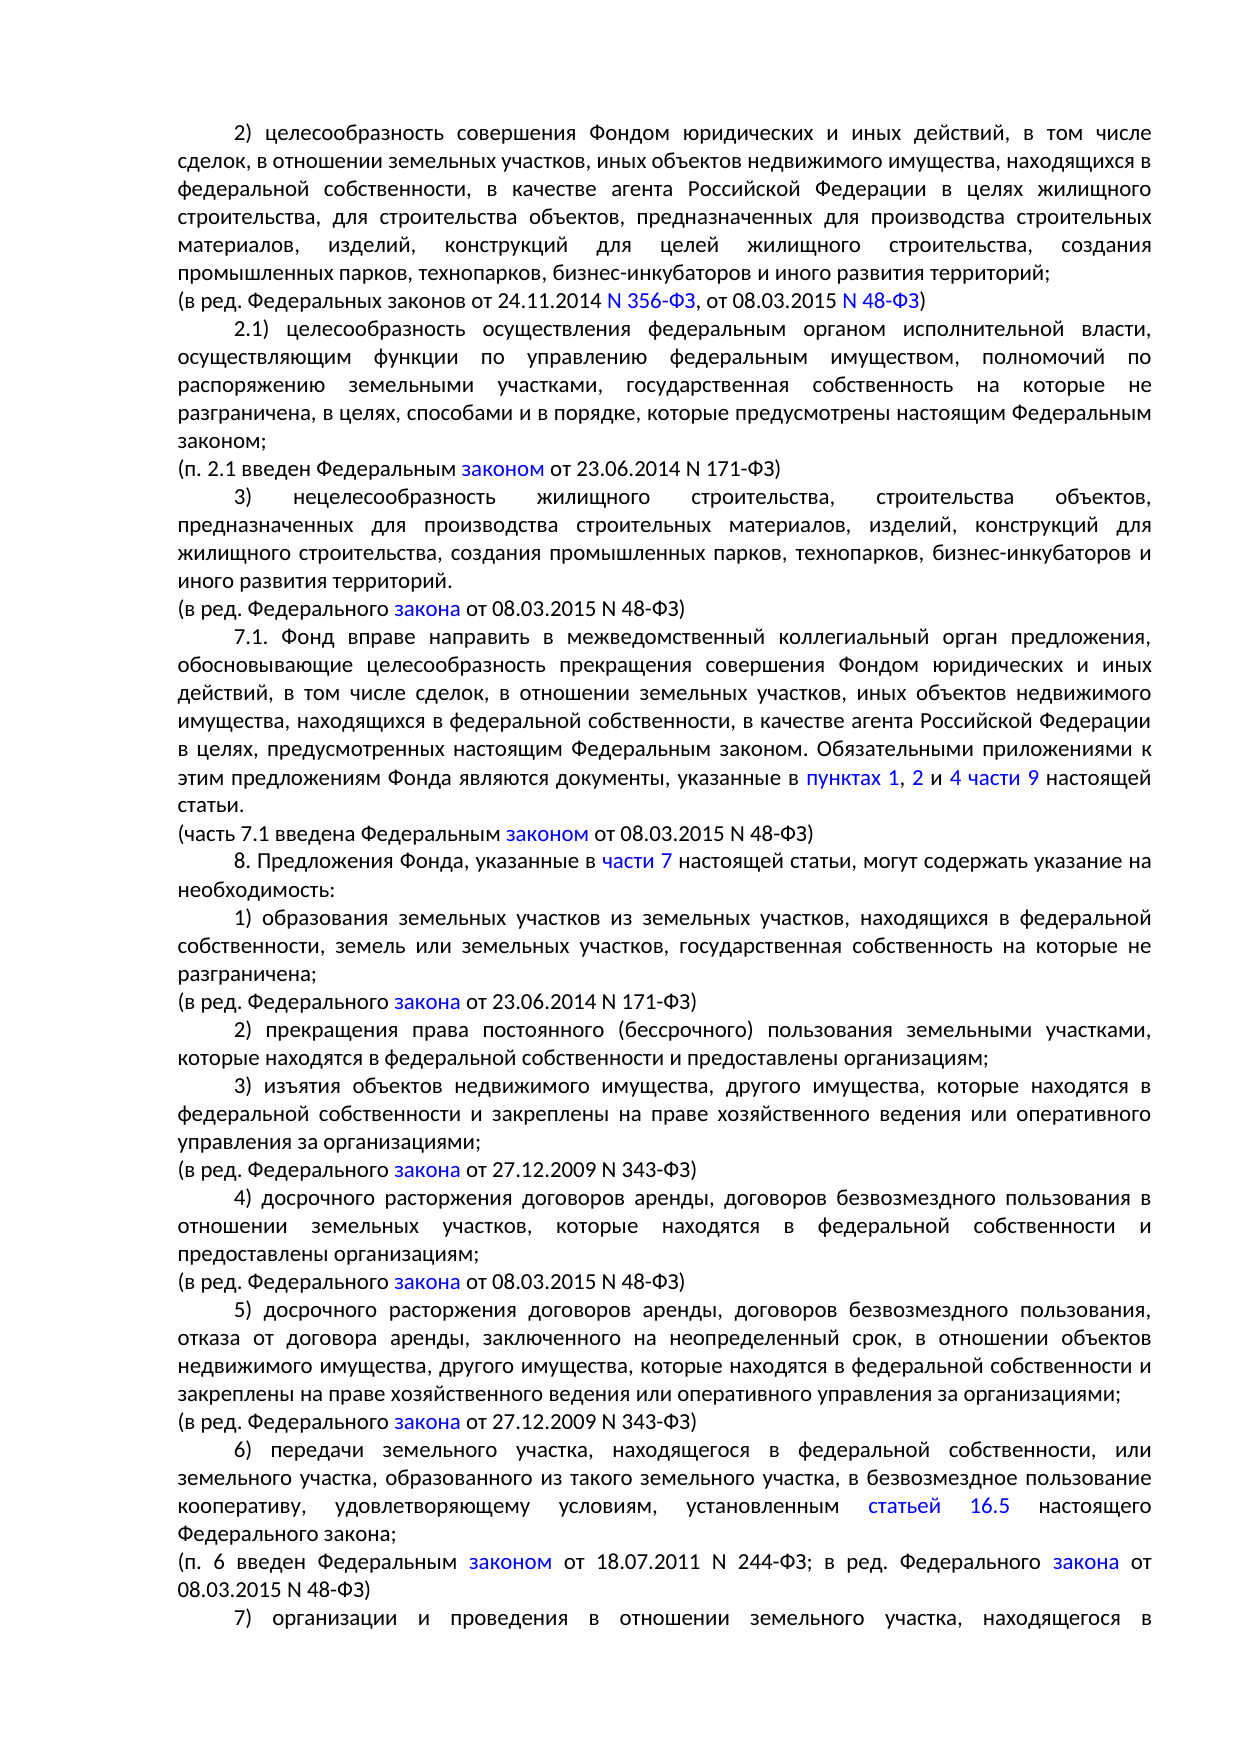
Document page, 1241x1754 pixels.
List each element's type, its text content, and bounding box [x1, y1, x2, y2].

text (в ред. Федерального закона от 08.03.2015 N 48-ФЗ) [177, 594, 1152, 622]
text 3) нецелесообразность жилищного строительства, строительства объектов, предназначенных для производства строительных материалов, изделий, конструкций для жилищного строительства, создания промышленных парков, технопарков, бизнес-инкубаторов и иного развития территорий. [177, 482, 1152, 594]
text 2) прекращения права постоянного (бессрочного) пользования земельными участками, которые находятся в федеральной собственности и предоставлены организациям; [177, 1015, 1152, 1071]
text 2) целесообразность совершения Фондом юридических и иных действий, в том числе сделок, в отношении земельных участков, иных объектов недвижимого имущества, находящихся в федеральной собственности, в качестве агента Российской Федерации в целях жилищного строительства, для строительства объектов, предназначенных для производства строительных материалов, изделий, конструкций для целей жилищного строительства, создания промышленных парков, технопарков, бизнес-инкубаторов и иного развития территорий; [177, 118, 1152, 286]
text 5) досрочного расторжения договоров аренды, договоров безвозмездного пользования, отказа от договора аренды, заключенного на неопределенный срок, в отношении объектов недвижимого имущества, другого имущества, которые находятся в федеральной собственности и закреплены на праве хозяйственного ведения или оперативного управления за организациями; [177, 1295, 1152, 1407]
text (в ред. Федерального закона от 08.03.2015 N 48-ФЗ) [177, 1267, 1152, 1295]
text 7.1. Фонд вправе направить в межведомственный коллегиальный орган предложения, обосновывающие целесообразность прекращения совершения Фондом юридических и иных действий, в том числе сделок, в отношении земельных участков, иных объектов недвижимого имущества, находящихся в федеральной собственности, в качестве агента Российской Федерации в целях, предусмотренных настоящим Федеральным законом. Обязательными приложениями к этим предложениям Фонда являются документы, указанные в пунктах 1, 2 и 4 части 9 настоящей статьи. [177, 622, 1152, 819]
text (п. 2.1 введен Федеральным законом от 23.06.2014 N 171-ФЗ) [177, 454, 1152, 482]
text 4) досрочного расторжения договоров аренды, договоров безвозмездного пользования в отношении земельных участков, которые находятся в федеральной собственности и предоставлены организациям; [177, 1183, 1152, 1267]
text 1) образования земельных участков из земельных участков, находящихся в федеральной собственности, земель или земельных участков, государственная собственность на которые не разграничена; [177, 903, 1152, 987]
text 3) изъятия объектов недвижимого имущества, другого имущества, которые находятся в федеральной собственности и закреплены на праве хозяйственного ведения или оперативного управления за организациями; [177, 1071, 1152, 1155]
text (п. 6 введен Федеральным законом от 18.07.2011 N 244-ФЗ; в ред. Федерального закона от 08.03.2015 N 48-ФЗ) [177, 1547, 1152, 1603]
text (в ред. Федерального закона от 23.06.2014 N 171-ФЗ) [177, 987, 1152, 1015]
text (часть 7.1 введена Федеральным законом от 08.03.2015 N 48-ФЗ) [177, 819, 1152, 847]
text 8. Предложения Фонда, указанные в части 7 настоящей статьи, могут содержать указание на необходимость: [177, 847, 1152, 903]
text (в ред. Федерального закона от 27.12.2009 N 343-ФЗ) [177, 1155, 1152, 1183]
text 2.1) целесообразность осуществления федеральным органом исполнительной власти, осуществляющим функции по управлению федеральным имуществом, полномочий по распоряжению земельными участками, государственная собственность на которые не разграничена, в целях, способами и в порядке, которые предусмотрены настоящим Федеральным законом; [177, 314, 1152, 454]
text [177, 1603, 1152, 1631]
text 6) передачи земельного участка, находящегося в федеральной собственности, или земельного участка, образованного из такого земельного участка, в безвозмездное пользование кооперативу, удовлетворяющему условиям, установленным статьей 16.5 настоящего Федерального закона; [177, 1435, 1152, 1547]
text (в ред. Федерального закона от 27.12.2009 N 343-ФЗ) [177, 1407, 1152, 1435]
text (в ред. Федеральных законов от 24.11.2014 N 356-ФЗ, от 08.03.2015 N 48-ФЗ) [177, 286, 1152, 314]
